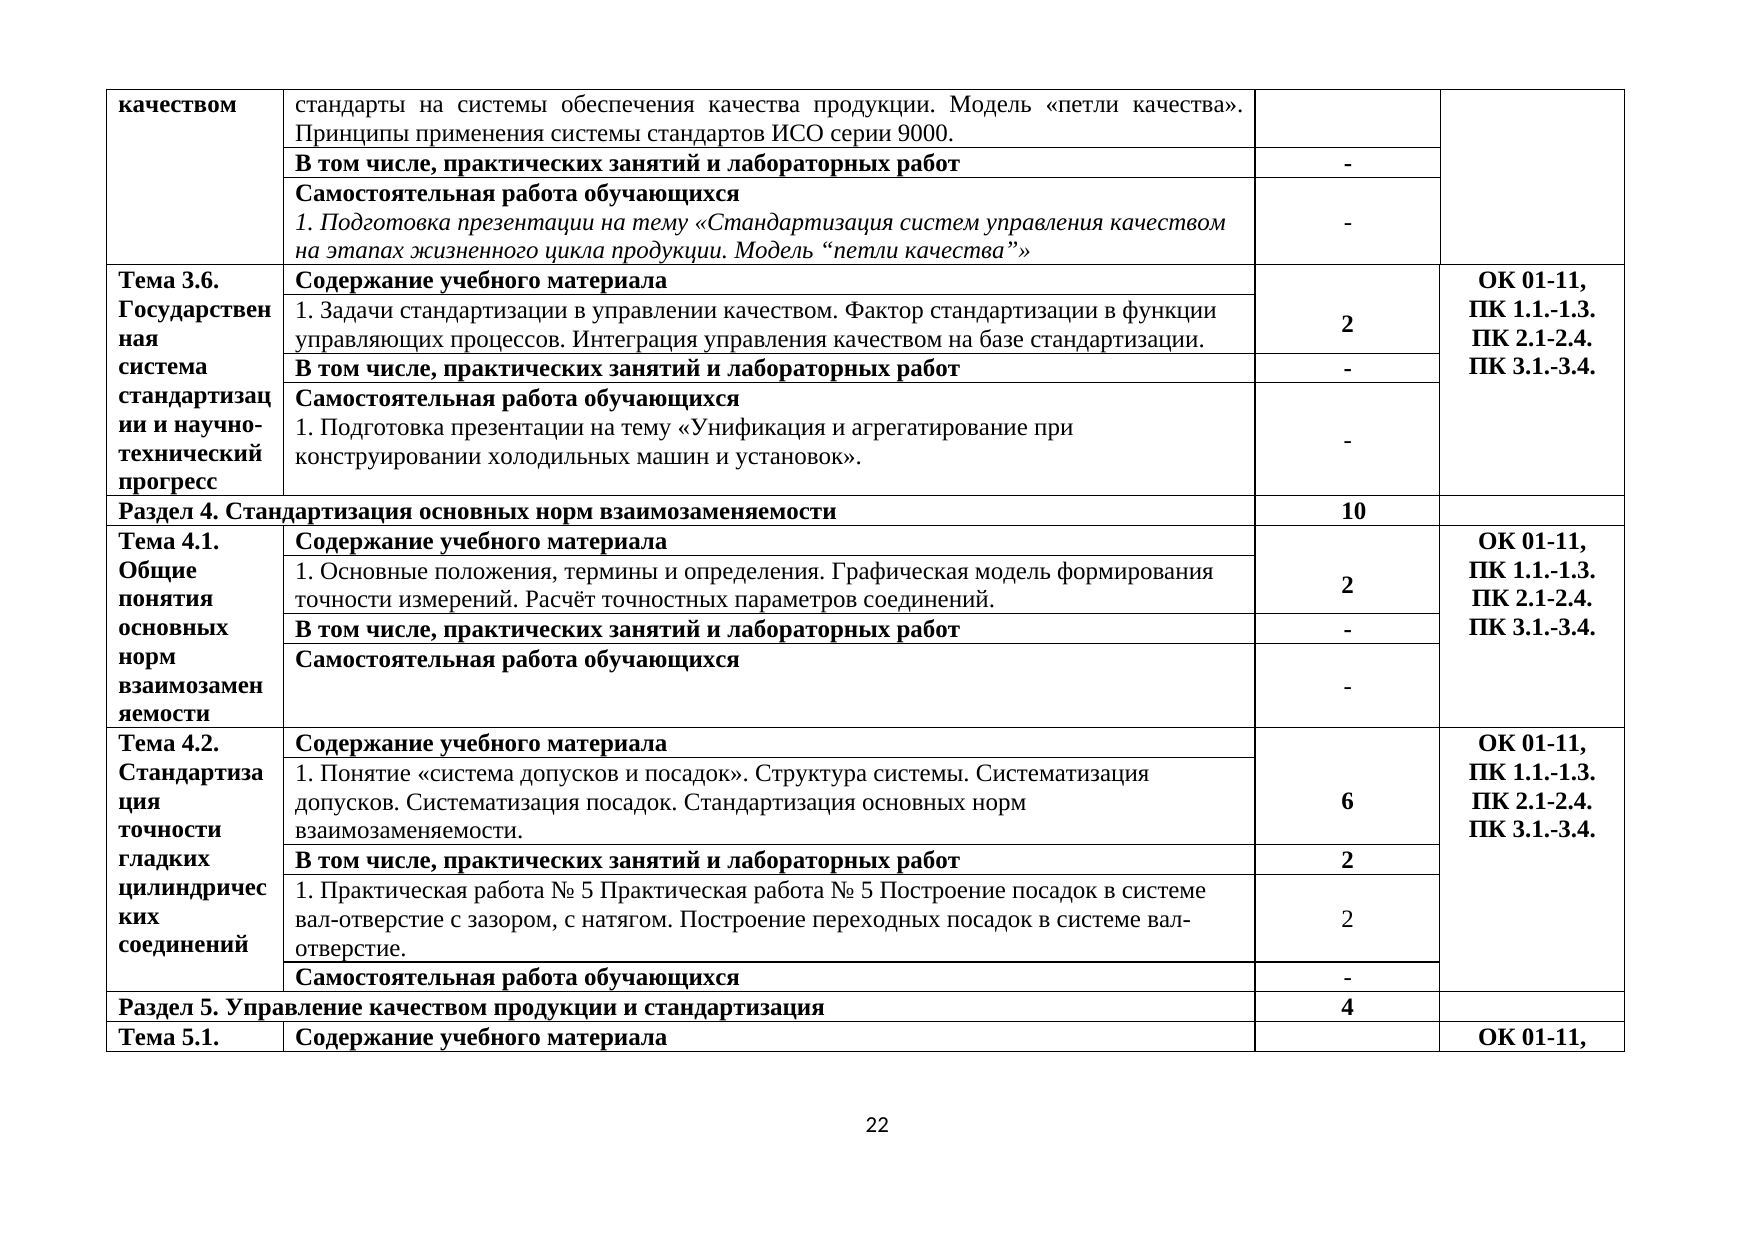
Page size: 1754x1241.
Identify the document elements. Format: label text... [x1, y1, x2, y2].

table_cell Тема 4.1. Общие понятия основных норм взаимозаменяемости [107, 526, 283, 727]
table_cell В том числе, практических занятий и лабораторных работ [284, 845, 1254, 874]
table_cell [107, 1022, 283, 1051]
table_cell 10 [1256, 496, 1439, 525]
table_cell [1440, 496, 1624, 525]
table_cell [1440, 992, 1624, 1021]
table_cell - [1256, 383, 1439, 495]
table_cell В том числе, практических занятий и лабораторных работ [284, 354, 1254, 382]
table_cell Содержание учебного материала [284, 728, 1254, 757]
table_cell 1. Основные положения, термины и определения. Графическая модель формирования точности измерений. Расчёт точностных параметров соединений. [284, 556, 1254, 613]
table_cell 1. Понятие «система допусков и посадок». Структура системы. Систематизация допусков. Систематизация посадок. Стандартизация основных норм взаимозаменяемости. [284, 758, 1254, 844]
table_cell 2 [1256, 845, 1439, 874]
table_cell Тема 4.2. Стандартизация точности гладких цилиндрических соединений [107, 728, 283, 991]
table_cell - [1256, 148, 1440, 177]
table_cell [284, 90, 1254, 147]
table_cell 4 [1256, 992, 1439, 1021]
table_cell 2 [1256, 265, 1439, 352]
table_cell - [1256, 614, 1439, 643]
table_cell Самостоятельная работа обучающихся 1. Подготовка презентации на тему «Унификация и агрегатирование при конструировании холодильных машин и установок». [284, 383, 1254, 495]
table_cell - [1256, 354, 1439, 382]
table_cell Самостоятельная работа обучающихся 1. Подготовка презентации на тему «Стандартизация систем управления качеством на этапах жизненного цикла продукции. Модель “петли качества”» [284, 178, 1254, 264]
table_cell Раздел 4. Стандартизация основных норм взаимозаменяемости [107, 496, 1254, 525]
table_cell - [1256, 963, 1439, 991]
table_cell 1. Задачи стандартизации в управлении качеством. Фактор стандартизации в функции управляющих процессов. Интеграция управления качеством на базе стандартизации. [284, 295, 1254, 352]
table_cell В том числе, практических занятий и лабораторных работ [284, 148, 1254, 177]
table_cell Самостоятельная работа обучающихся [284, 963, 1254, 991]
table_cell ОК 01-11, ПК 1.1.-1.3. ПК 2.1-2.4. ПК 3.1.-3.4. [1440, 265, 1624, 495]
table_cell Раздел 5. Управление качеством продукции и стандартизация [107, 992, 1254, 1021]
table_cell Содержание учебного материала [284, 526, 1254, 555]
table_cell 2 [1256, 526, 1439, 613]
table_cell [1440, 1022, 1624, 1051]
table_cell Содержание учебного материала [284, 265, 1254, 294]
table_cell ОК 01-11, ПК 1.1.-1.3. ПК 2.1-2.4. ПК 3.1.-3.4. [1440, 526, 1624, 727]
table_cell 6 [1256, 728, 1439, 844]
table_cell - [1256, 644, 1439, 727]
table_cell 2 [1256, 1022, 1439, 1051]
table_cell ОК 01-11, ПК 1.1.-1.3. ПК 2.1-2.4. ПК 3.1.-3.4. [1440, 728, 1624, 991]
table_cell В том числе, практических занятий и лабораторных работ [284, 614, 1254, 643]
table_cell Тема 3.6. Государственная система стандартизации и научно-технический прогресс [107, 265, 283, 495]
table_cell Содержание учебного материала [284, 1022, 1254, 1051]
table_cell Самостоятельная работа обучающихся [284, 644, 1254, 727]
table_cell 1. Практическая работа № 5 Практическая работа № 5 Построение посадок в системе вал-отверстие с зазором, с натягом. Построение переходных посадок в системе вал-отверстие. [284, 875, 1254, 961]
table_cell 2 [1256, 875, 1439, 961]
table_cell - [1256, 178, 1440, 264]
